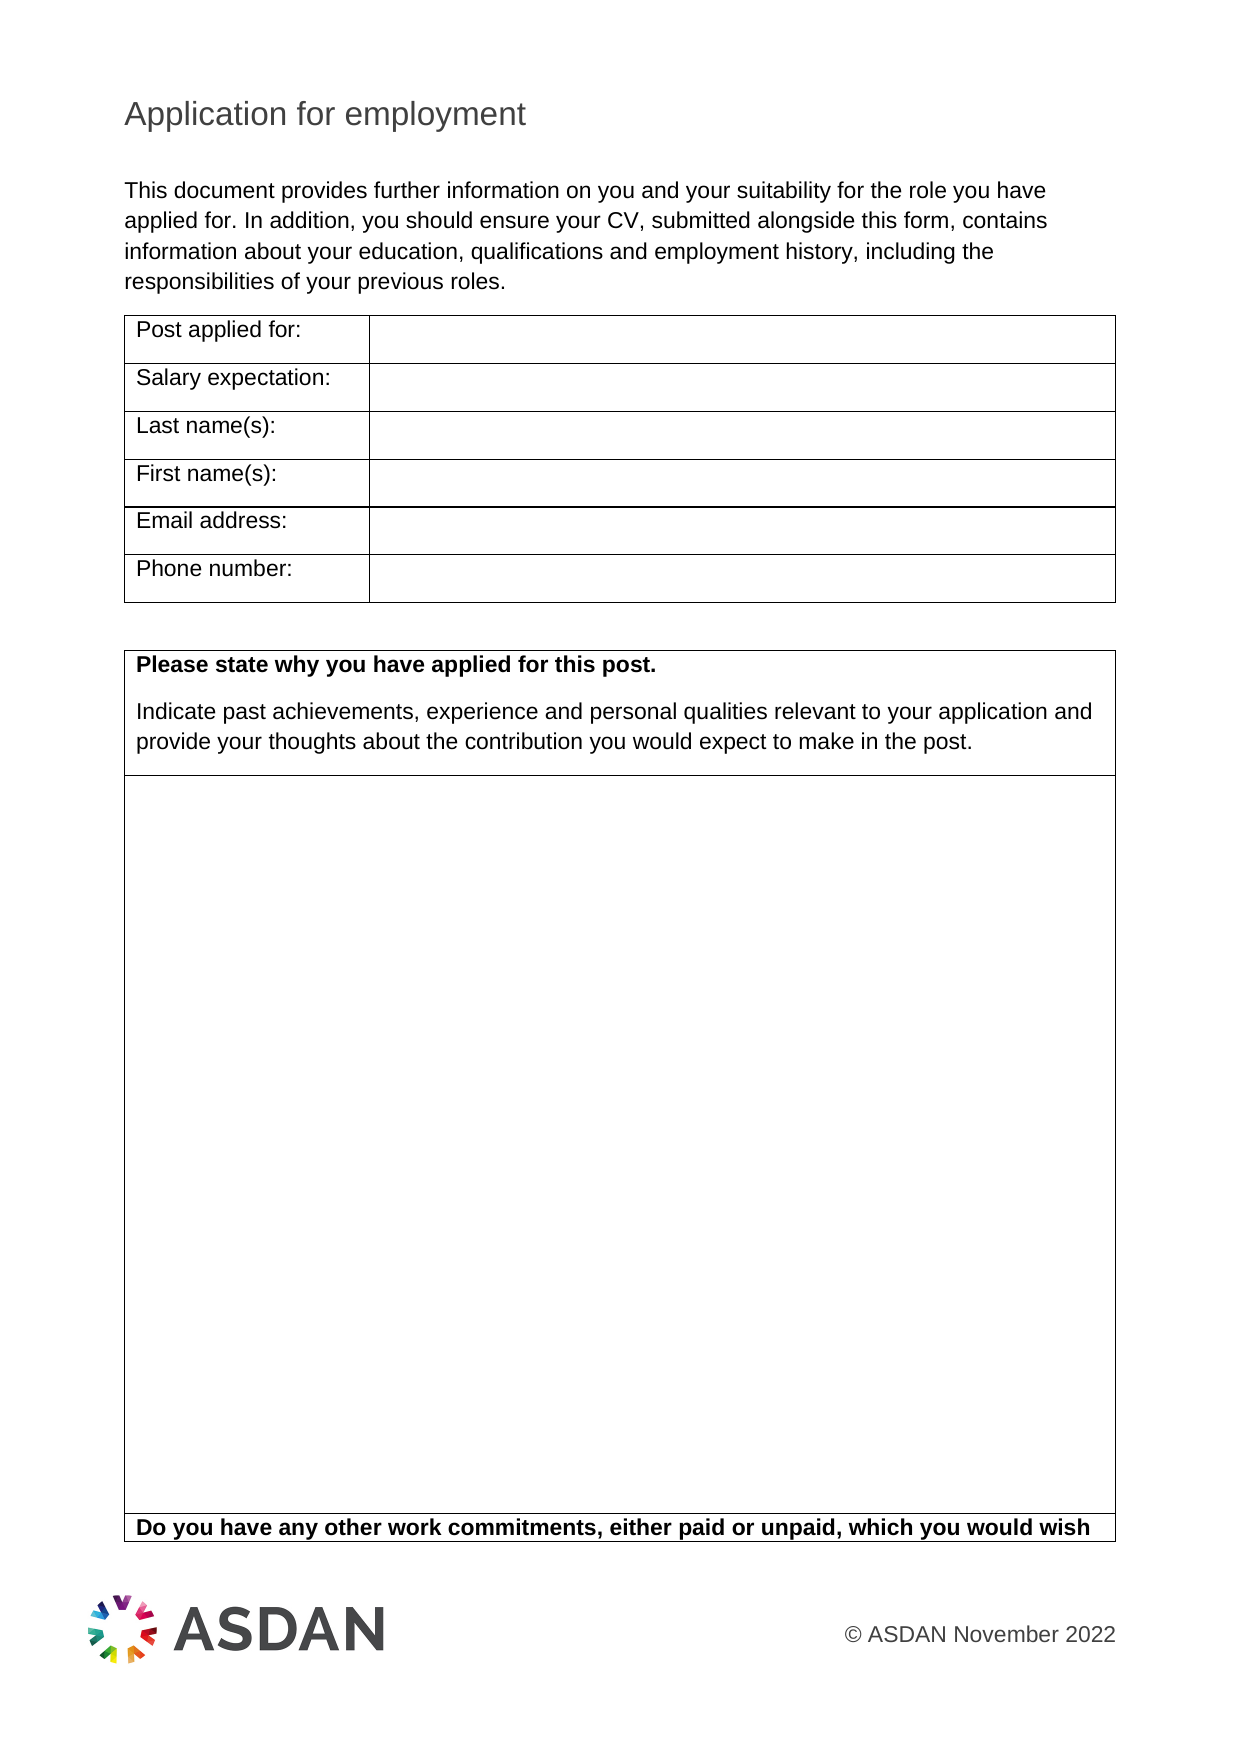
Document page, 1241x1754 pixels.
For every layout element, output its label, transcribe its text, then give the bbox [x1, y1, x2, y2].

table_cell [125, 776, 1115, 1513]
table_header Post applied for: [125, 316, 369, 363]
table_cell [370, 555, 1115, 602]
table_cell Phone number: [125, 555, 369, 602]
table_cell [370, 508, 1115, 554]
table_cell First name(s): [125, 460, 369, 506]
table_cell [370, 364, 1115, 411]
picture [0, 1535, 617, 1754]
text This document provides further information on you and your suitability for the role you have applied for. In addition, you should ensure your CV, submitted alongside this form, contains information about your education, qualifications and employment history, including the responsibilities of your previous roles. [124, 177, 1116, 294]
table_header [370, 316, 1115, 363]
table_cell [370, 460, 1115, 506]
table_header Please state why you have applied for this post. Indicate past achievements, experience and personal qualities relevant to your application and provide your thoughts about the contribution you would expect to make in the post. [125, 651, 1115, 775]
table_cell Email address: [125, 508, 369, 554]
table_cell Last name(s): [125, 412, 369, 458]
table_cell [370, 412, 1115, 458]
table_cell Salary expectation: [125, 364, 369, 411]
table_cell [125, 1514, 1115, 1541]
